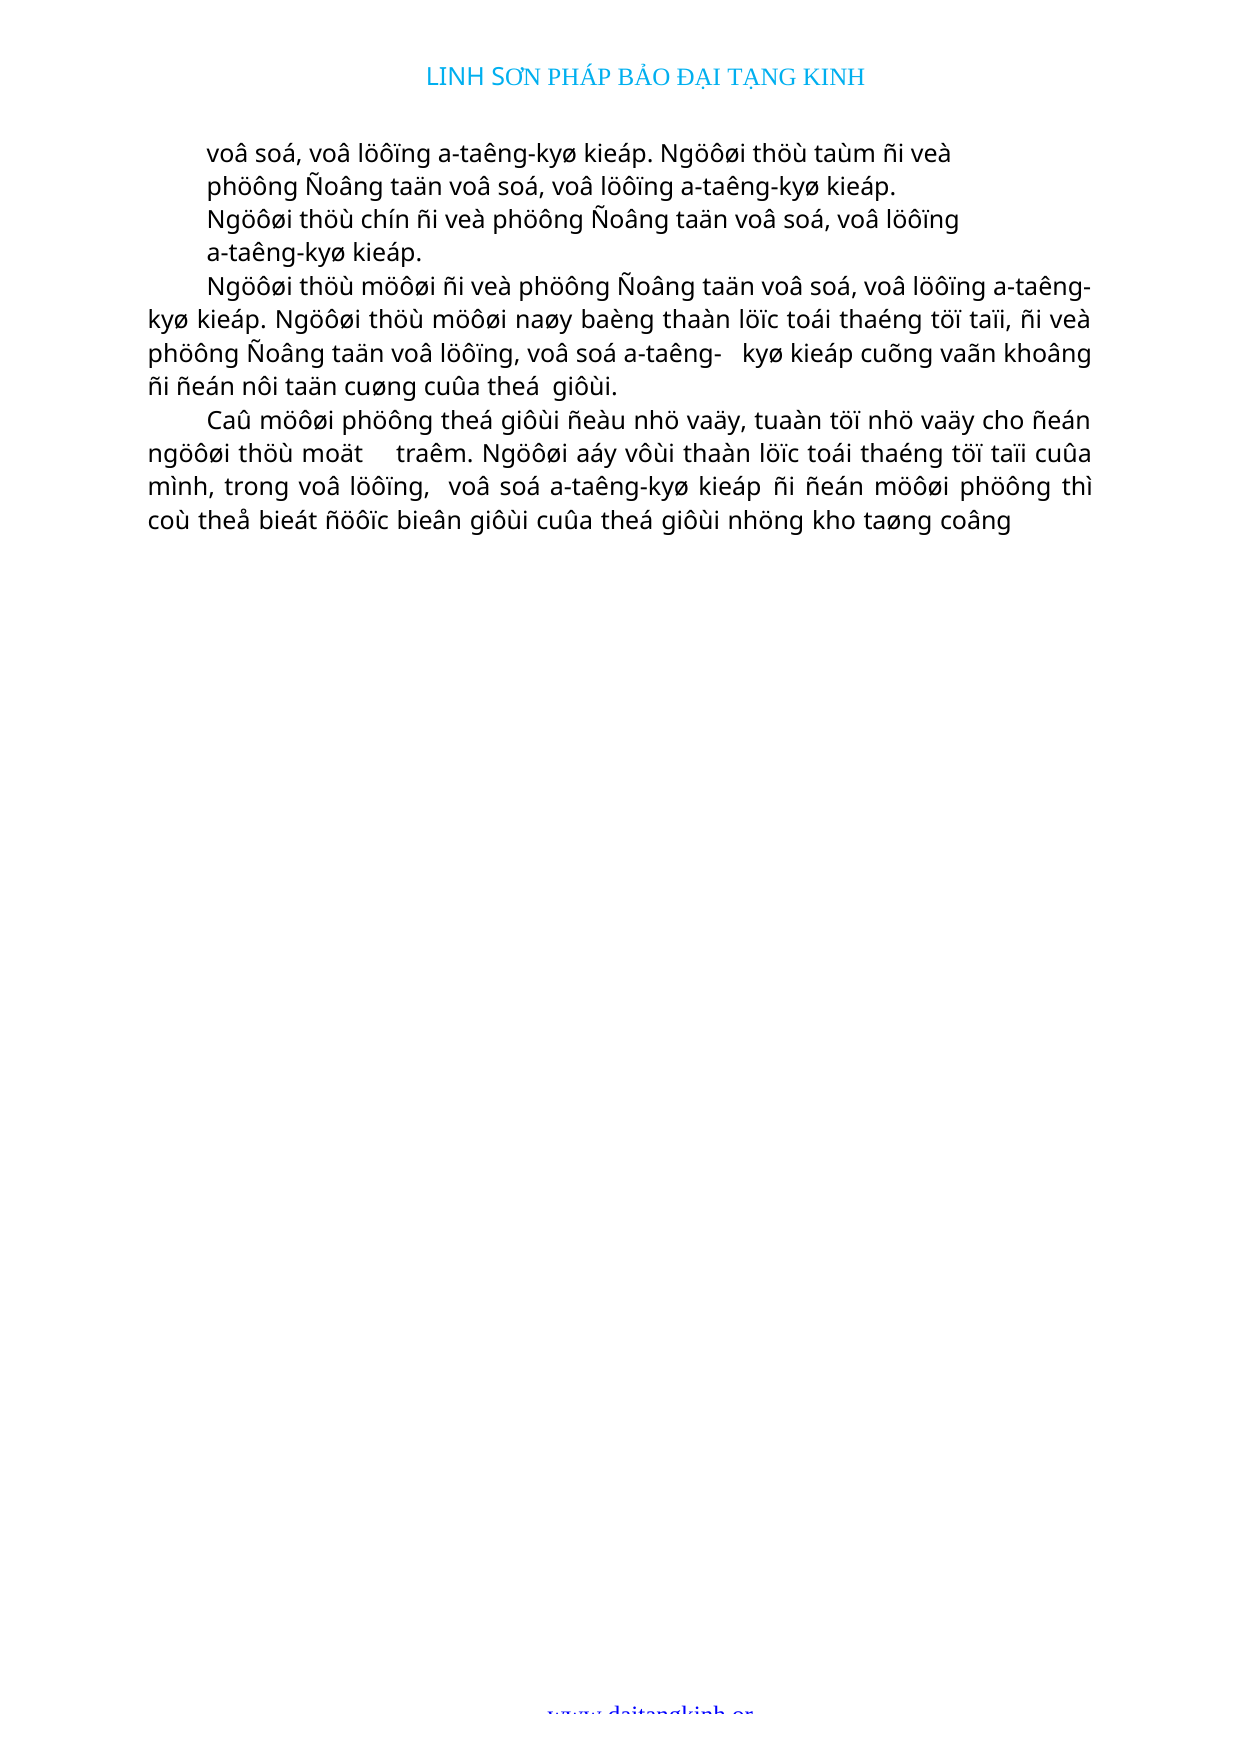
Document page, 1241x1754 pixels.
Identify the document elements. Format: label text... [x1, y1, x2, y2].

text Ngöôøi thöù möôøi ñi veà phöông Ñoâng taän voâ soá, voâ löôïng a-taêng-kyø kieáp. Ngöôøi thöù möôøi naøy baèng thaàn löïc toái thaéng töï taïi, ñi veà phöông Ñoâng taän voâ löôïng, voâ soá a-taêng- kyø kieáp cuõng vaãn khoâng ñi ñeán nôi taän cuøng cuûa theá giôùi. [147, 269, 1093, 403]
text Caû möôøi phöông theá giôùi ñeàu nhö vaäy, tuaàn töï nhö vaäy cho ñeán ngöôøi thöù moät traêm. Ngöôøi aáy vôùi thaàn löïc toái thaéng töï taïi cuûa mình, trong voâ löôïng, voâ soá a-taêng-kyø kieáp ñi ñeán möôøi phöông thì coù theå bieát ñöôïc bieân giôùi cuûa theá giôùi nhöng kho taøng coâng [147, 403, 1093, 536]
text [206, 135, 968, 269]
